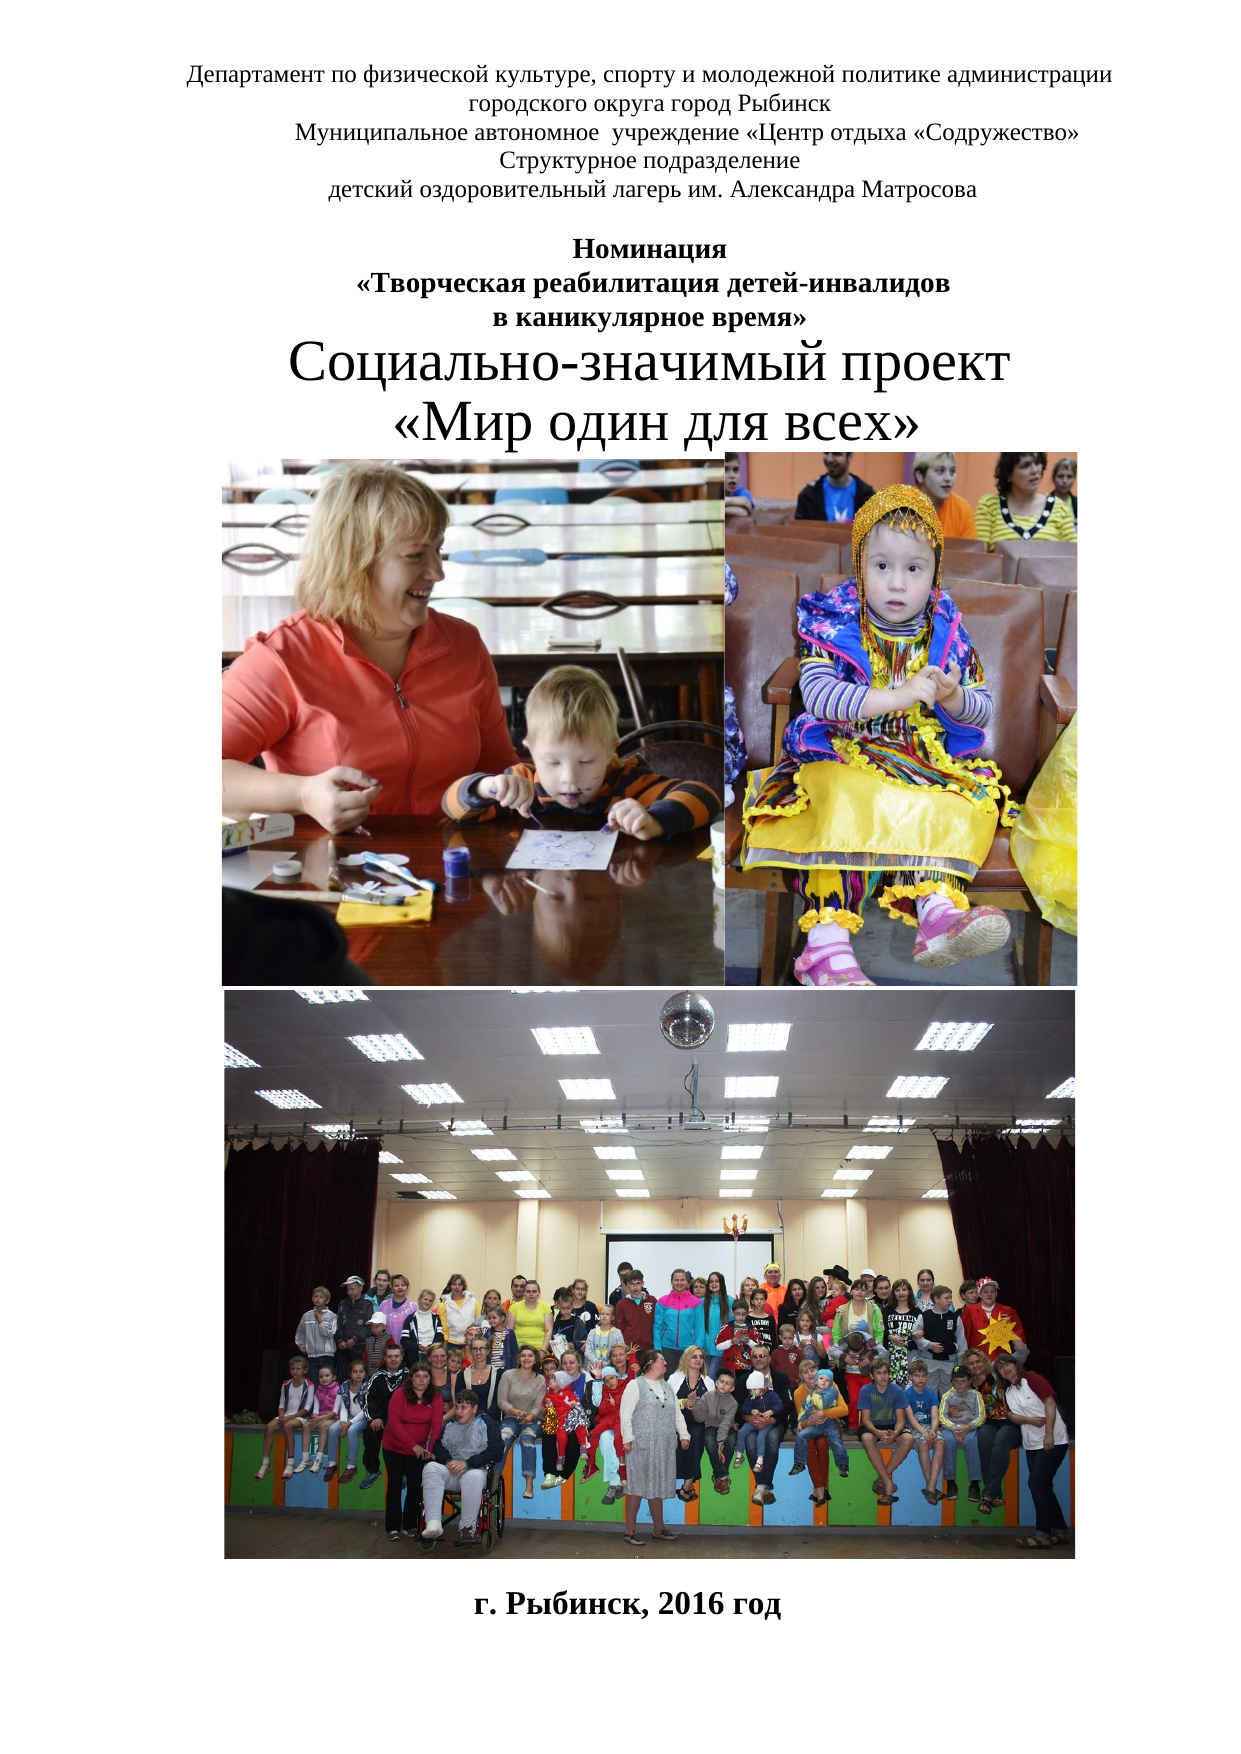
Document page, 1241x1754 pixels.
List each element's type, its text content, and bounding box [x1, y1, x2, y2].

text «Творческая реабилитация детей-инвалидов [148, 265, 1152, 299]
text «Мир один для всех» [148, 392, 1152, 453]
text Структурное подразделение [148, 145, 1152, 174]
picture [224, 990, 1075, 1559]
text Номинация [148, 232, 1152, 265]
text Департамент по физической культуре, спорту и молодежной политике администрации городского округа город Рыбинск [148, 59, 1152, 117]
text Социально-значимый проект [148, 332, 1152, 392]
picture [221, 452, 1078, 986]
text в каникулярное время» [148, 299, 1152, 332]
text г. Рыбинск, 2016 год [103, 1583, 1152, 1622]
text Муниципальное автономное учреждение «Центр отдыха «Содружество» [223, 117, 1152, 145]
text детский оздоровительный лагерь им. Александра Матросова [148, 174, 1152, 203]
